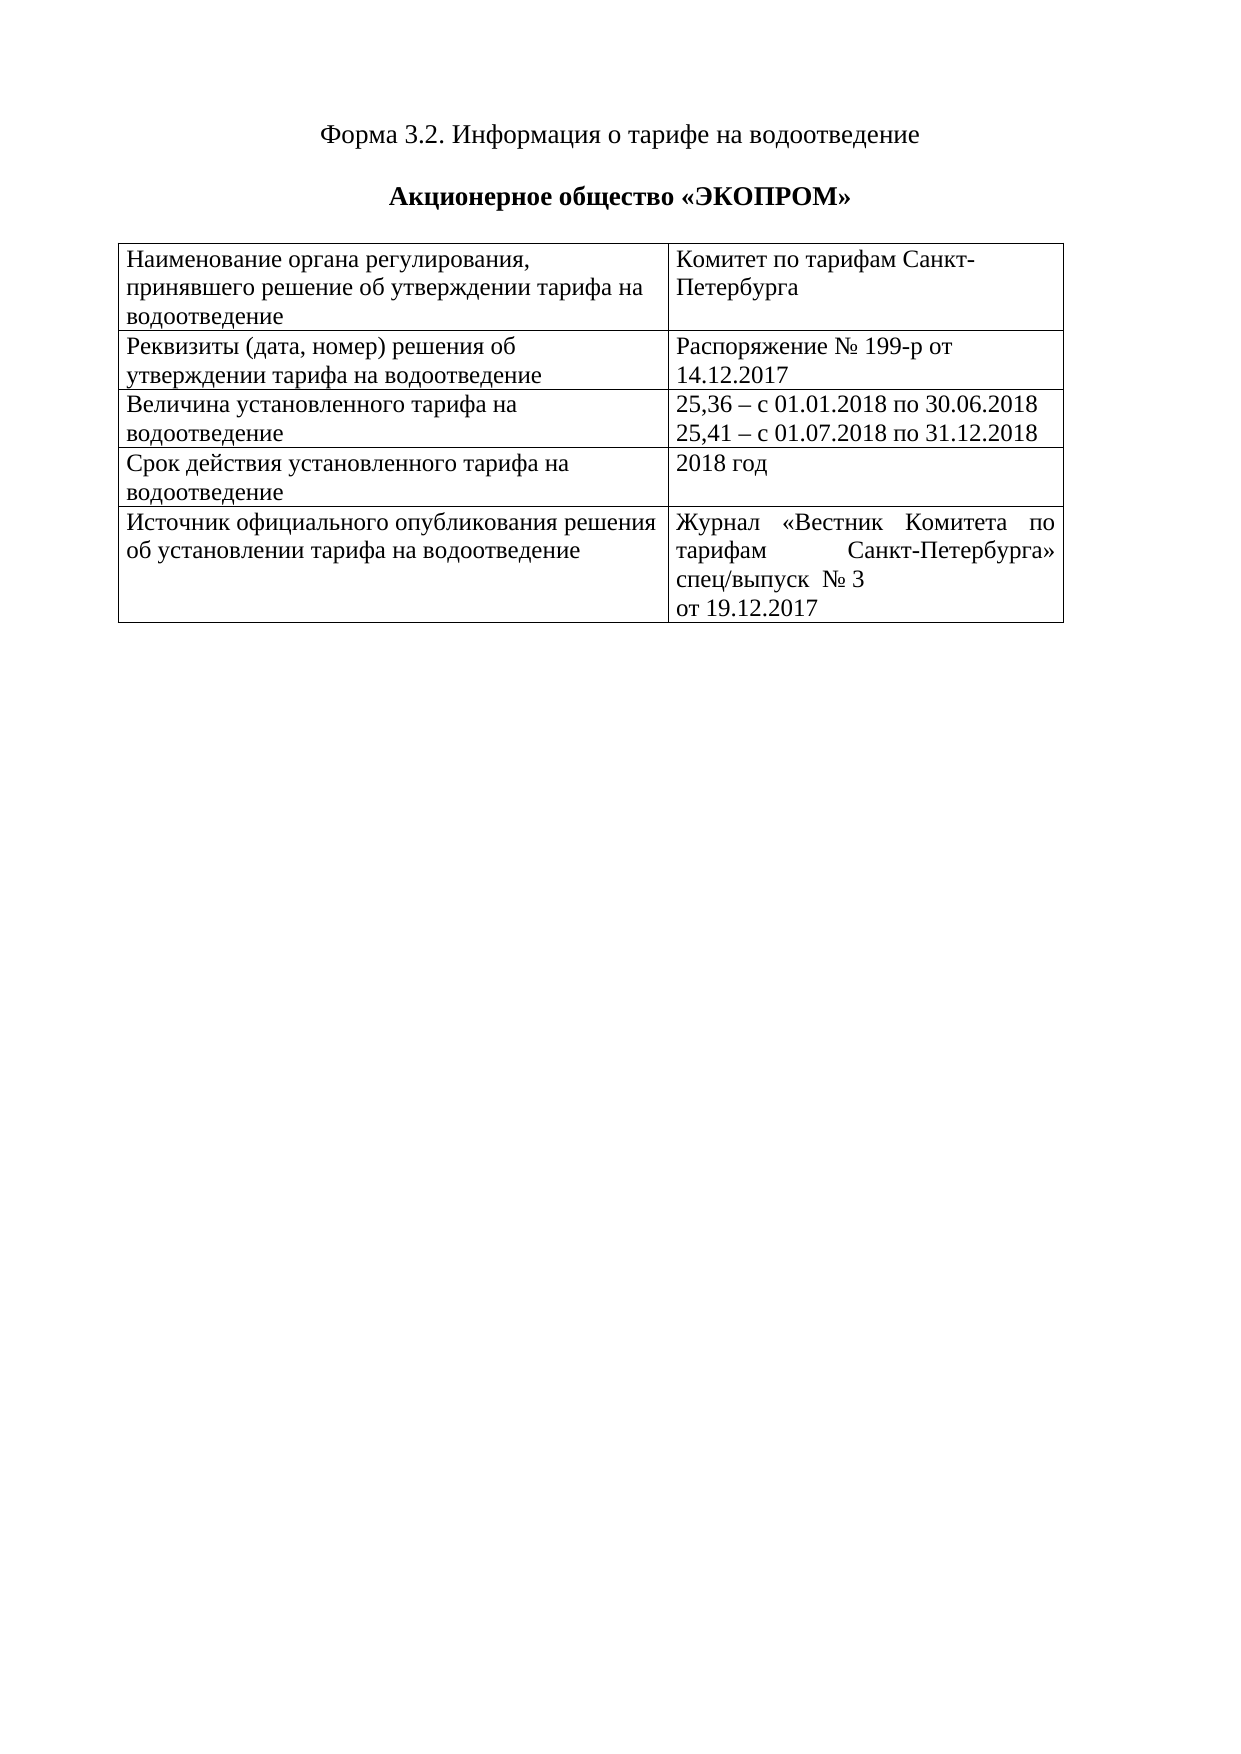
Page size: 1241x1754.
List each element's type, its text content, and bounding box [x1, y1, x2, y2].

table_cell 2018 год [669, 448, 1063, 506]
table_header Комитет по тарифам Санкт-Петербурга [669, 244, 1063, 330]
table_cell Журнал «Вестник Комитета по тарифам Санкт-Петербурга» спец/выпуск № 3 от 19.12.2017 [669, 507, 1063, 622]
table_cell Распоряжение № 199-р от 14.12.2017 [669, 331, 1063, 388]
text Акционерное общество «ЭКОПРОМ» [118, 180, 1122, 212]
table_header Наименование органа регулирования, принявшего решение об утверждении тарифа на водоотведение [119, 244, 668, 330]
table_cell Источник официального опубликования решения об установлении тарифа на водоотведение [119, 507, 668, 622]
table_cell 25,36 – с 01.01.2018 по 30.06.2018 25,41 – с 01.07.2018 по 31.12.2018 [669, 390, 1063, 447]
table_cell Реквизиты (дата, номер) решения об утверждении тарифа на водоотведение [119, 331, 668, 388]
table_cell Величина установленного тарифа на водоотведение [119, 390, 668, 447]
text Форма 3.2. Информация о тарифе на водоотведение [118, 118, 1122, 149]
table_cell Срок действия установленного тарифа на водоотведение [119, 448, 668, 506]
